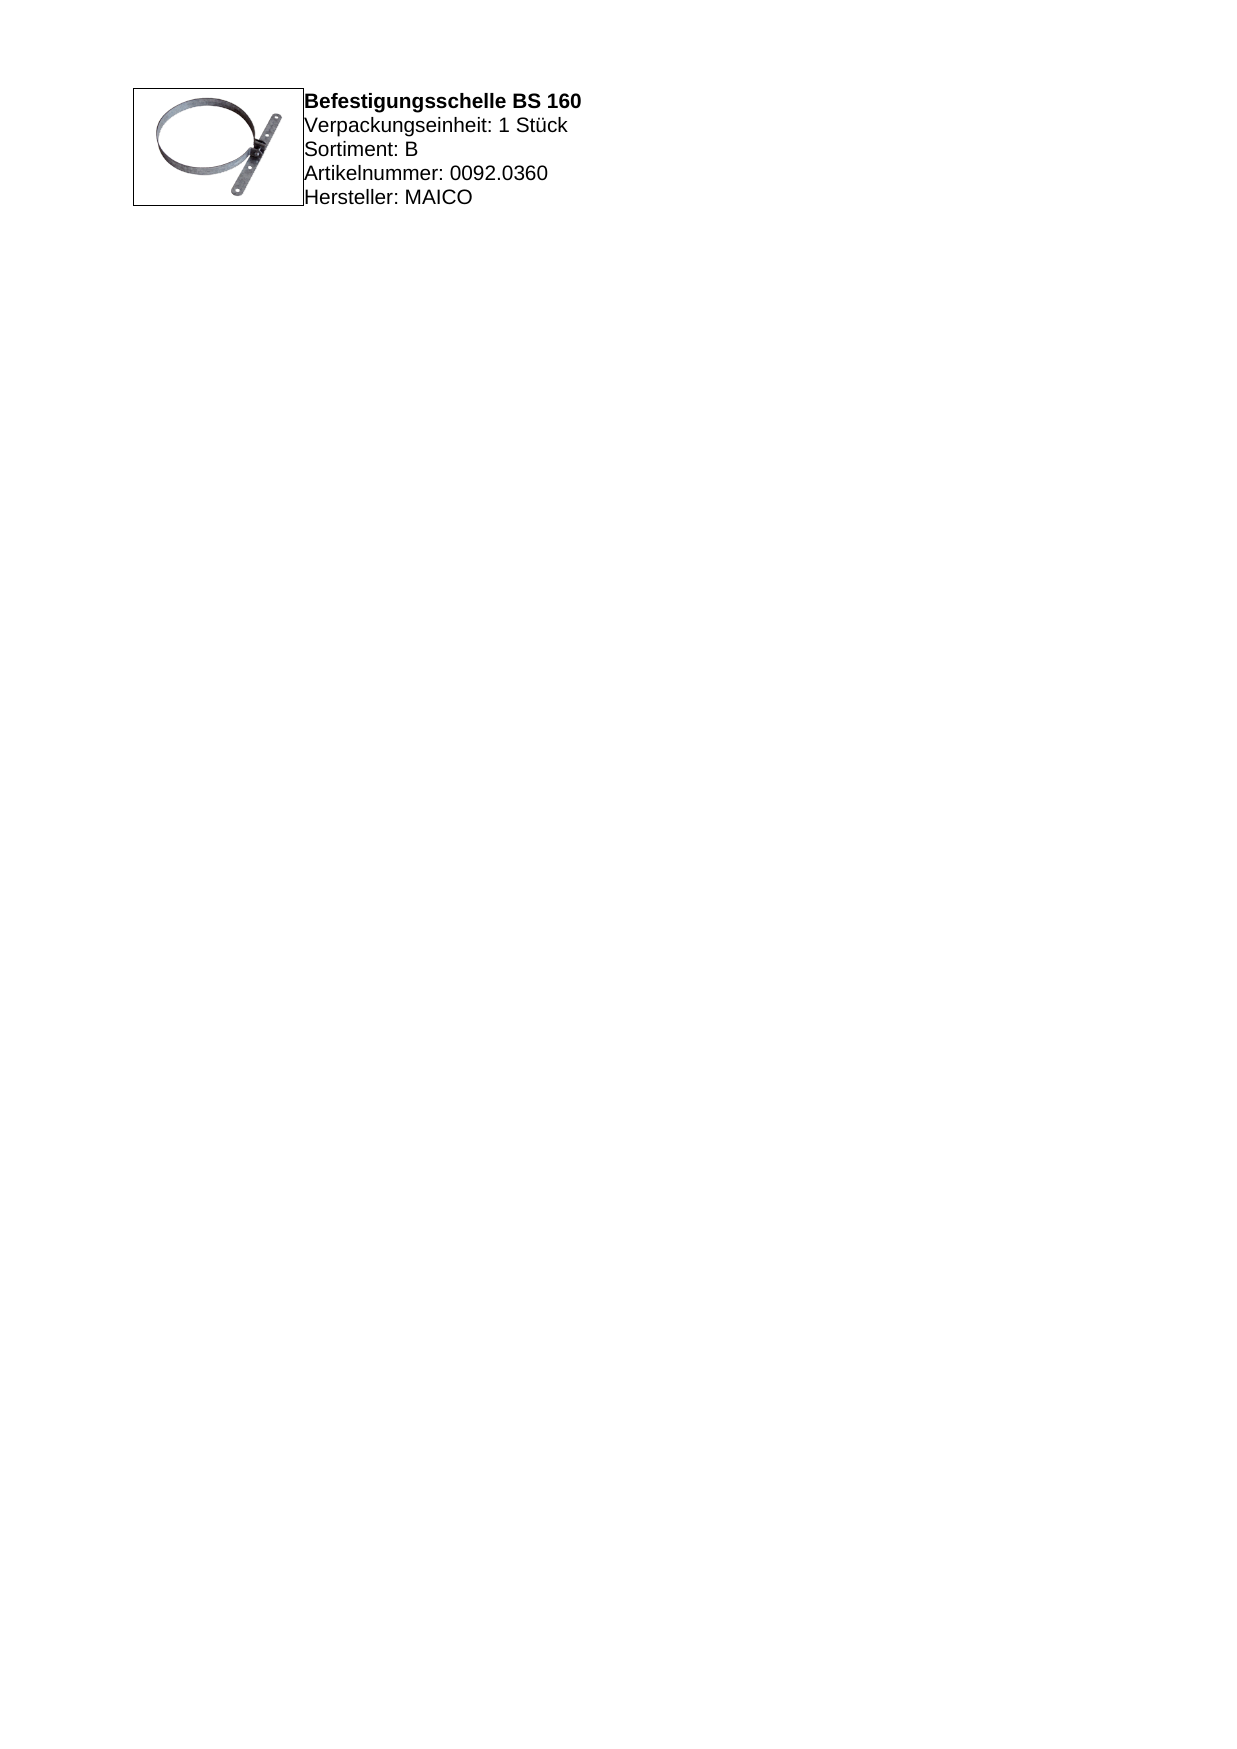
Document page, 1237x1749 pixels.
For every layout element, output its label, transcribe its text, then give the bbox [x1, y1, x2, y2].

picture [134, 89, 303, 205]
text Befestigungsschelle BS 160Verpackungseinheit: 1 StückSortiment: B Artikelnummer: 0092.0360Hersteller: MAICO [133, 89, 1148, 208]
